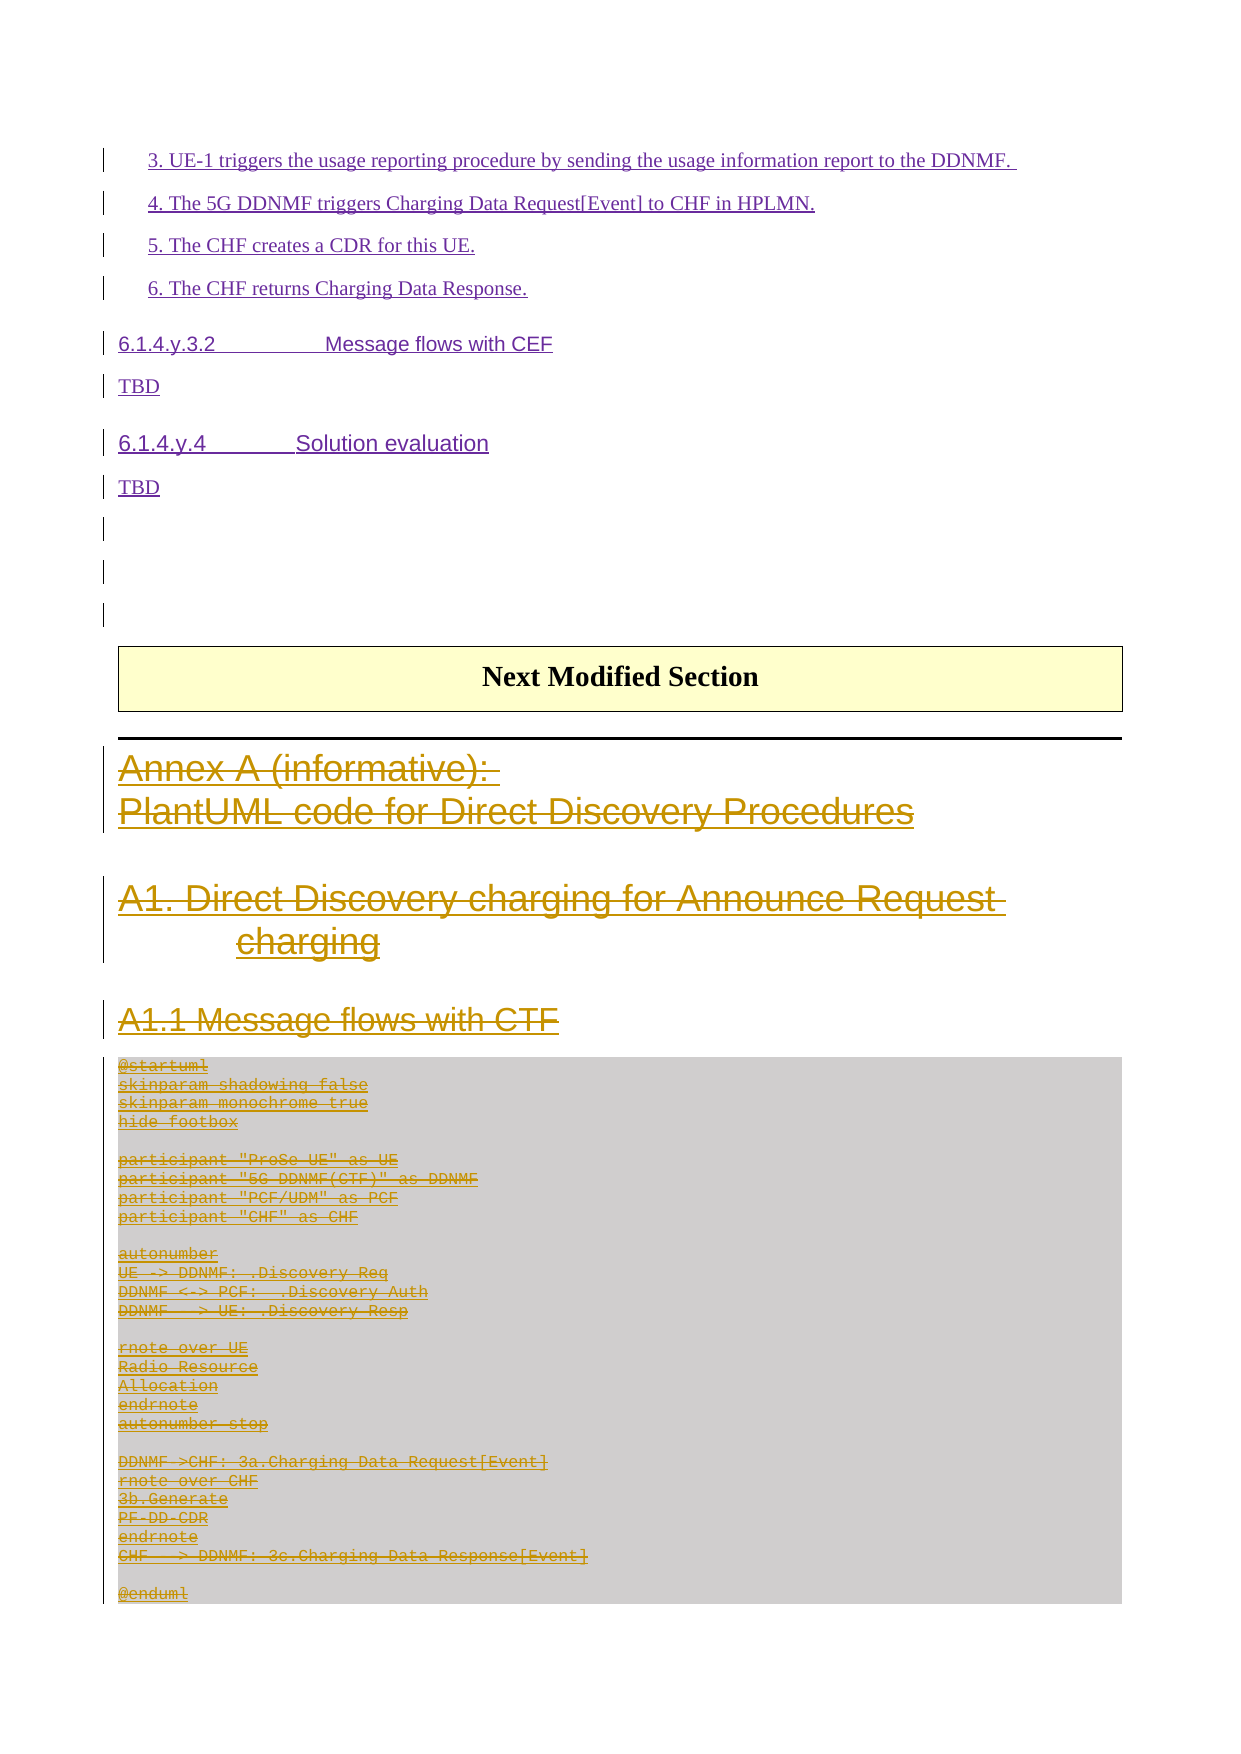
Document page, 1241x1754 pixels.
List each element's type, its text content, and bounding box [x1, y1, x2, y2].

table_header Next Modified Section [119, 647, 1122, 711]
